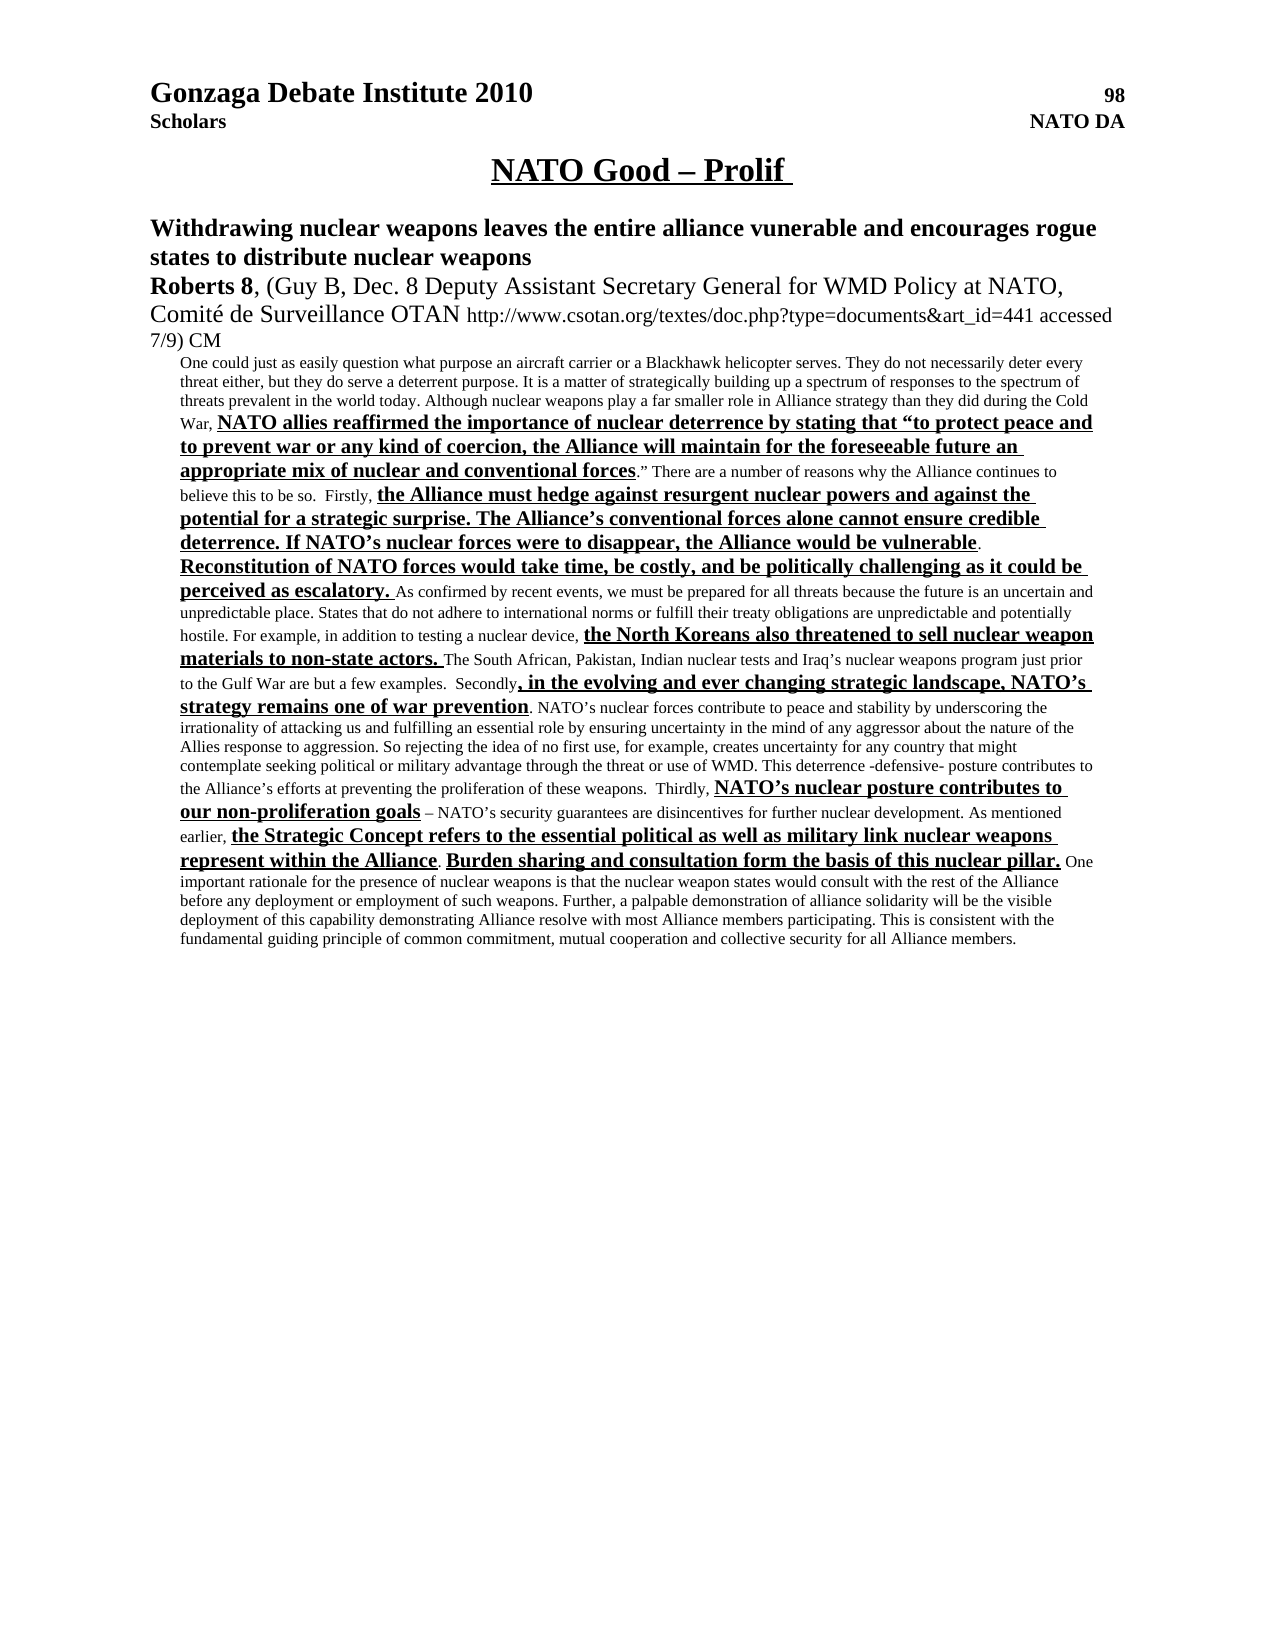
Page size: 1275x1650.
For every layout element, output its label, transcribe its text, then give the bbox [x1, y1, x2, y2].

text One could just as easily question what purpose an aircraft carrier or a Blackhawk helicopter serves. They do not necessarily deter every threat either, but they do serve a deterrent purpose. It is a matter of strategically building up a spectrum of responses to the spectrum of threats prevalent in the world today. Although nuclear weapons play a far smaller role in Alliance strategy than they did during the Cold War, NATO allies reaffirmed the importance of nuclear deterrence by stating that “to protect peace and to prevent war or any kind of coercion, the Alliance will maintain for the foreseeable future an appropriate mix of nuclear and conventional forces.” There are a number of reasons why the Alliance continues to believe this to be so. Firstly, the Alliance must hedge against resurgent nuclear powers and against the potential for a strategic surprise. The Alliance’s conventional forces alone cannot ensure credible deterrence. If NATO’s nuclear forces were to disappear, the Alliance would be vulnerable. Reconstitution of NATO forces would take time, be costly, and be politically challenging as it could be perceived as escalatory. As confirmed by recent events, we must be prepared for all threats because the future is an uncertain and unpredictable place. States that do not adhere to international norms or fulfill their treaty obligations are unpredictable and potentially hostile. For example, in addition to testing a nuclear device, the North Koreans also threatened to sell nuclear weapon materials to non-state actors. The South African, Pakistan, Indian nuclear tests and Iraq’s nuclear weapons program just prior to the Gulf War are but a few examples. Secondly, in the evolving and ever changing strategic landscape, NATO’s strategy remains one of war prevention. NATO’s nuclear forces contribute to peace and stability by underscoring the irrationality of attacking us and fulfilling an essential role by ensuring uncertainty in the mind of any aggressor about the nature of the Allies response to aggression. So rejecting the idea of no first use, for example, creates uncertainty for any country that might contemplate seeking political or military advantage through the threat or use of WMD. This deterrence -defensive- posture contributes to the Alliance’s efforts at preventing the proliferation of these weapons. Thirdly, NATO’s nuclear posture contributes to our non-proliferation goals – NATO’s security guarantees are disincentives for further nuclear development. As mentioned earlier, the Strategic Concept refers to the essential political as well as military link nuclear weapons represent within the Alliance. Burden sharing and consultation form the basis of this nuclear pillar. One important rationale for the presence of nuclear weapons is that the nuclear weapon states would consult with the rest of the Alliance before any deployment or employment of such weapons. Further, a palpable demonstration of alliance solidarity will be the visible deployment of this capability demonstrating Alliance resolve with most Alliance members participating. This is consistent with the fundamental guiding principle of common commitment, mutual cooperation and collective security for all Alliance members. [180, 352, 1095, 948]
title NATO Good – Prolif [150, 150, 1125, 188]
text Withdrawing nuclear weapons leaves the entire alliance vunerable and encourages rogue states to distribute nuclear weapons [150, 213, 1125, 271]
text Roberts 8, (Guy B, Dec. 8 Deputy Assistant Secretary General for WMD Policy at NATO, Comité de Surveillance OTAN http://www.csotan.org/textes/doc.php?type=documents&art_id=441 accessed 7/9) CM [150, 271, 1125, 352]
